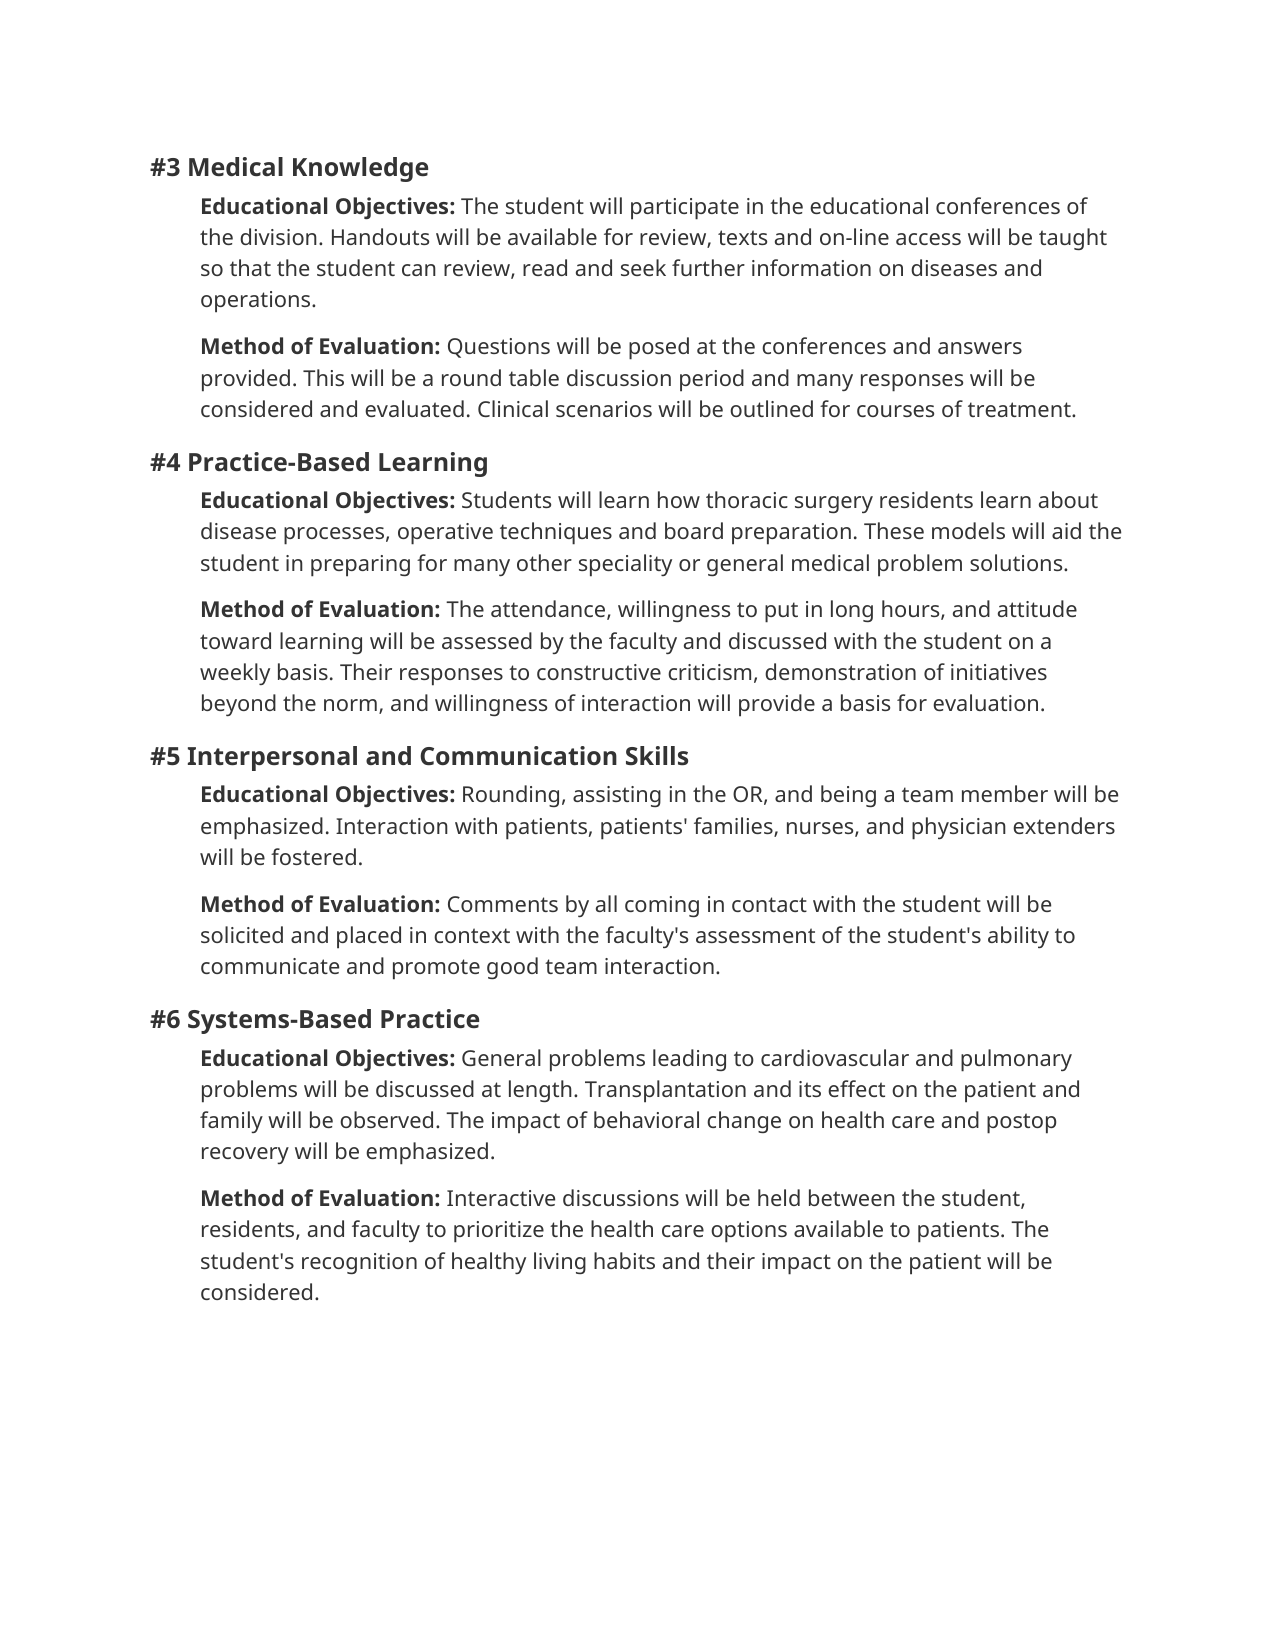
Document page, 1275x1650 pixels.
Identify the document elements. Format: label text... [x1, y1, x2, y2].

text Method of Evaluation: Comments by all coming in contact with the student will be solicited and placed in context with the faculty's assessment of the student's ability to communicate and promote good team interaction. [200, 887, 1125, 981]
text Method of Evaluation: Questions will be posed at the conferences and answers provided. This will be a round table discussion period and many responses will be considered and evaluated. Clinical scenarios will be outlined for courses of treatment. [200, 330, 1125, 423]
text Educational Objectives: The student will participate in the educational conferences of the division. Handouts will be available for review, texts and on-line access will be taught so that the student can review, read and seek further information on diseases and operations. [200, 189, 1125, 314]
subtitle #5 Interpersonal and Communication Skills [150, 739, 1125, 773]
text Educational Objectives: General problems leading to cardiovascular and pulmonary problems will be discussed at length. Transplantation and its effect on the patient and family will be observed. The impact of behavioral change on health care and postop recovery will be emphasized. [200, 1041, 1125, 1166]
text Method of Evaluation: The attendance, willingness to put in long hours, and attitude toward learning will be assessed by the faculty and discussed with the student on a weekly basis. Their responses to constructive criticism, demonstration of initiatives beyond the norm, and willingness of interaction will provide a basis for evaluation. [200, 593, 1125, 718]
text Method of Evaluation: Interactive discussions will be held between the student, residents, and faculty to prioritize the health care options available to patients. The student's recognition of healthy living habits and their impact on the patient will be considered. [200, 1182, 1125, 1307]
subtitle #6 Systems-Based Practice [150, 1002, 1125, 1036]
subtitle #4 Practice-Based Learning [150, 444, 1125, 478]
subtitle #3 Medical Knowledge [150, 150, 1125, 184]
text Educational Objectives: Students will learn how thoracic surgery residents learn about disease processes, operative techniques and board preparation. These models will aid the student in preparing for many other speciality or general medical problem solutions. [200, 483, 1125, 577]
text Educational Objectives: Rounding, assisting in the OR, and being a team member will be emphasized. Interaction with patients, patients' families, nurses, and physician extenders will be fostered. [200, 778, 1125, 872]
